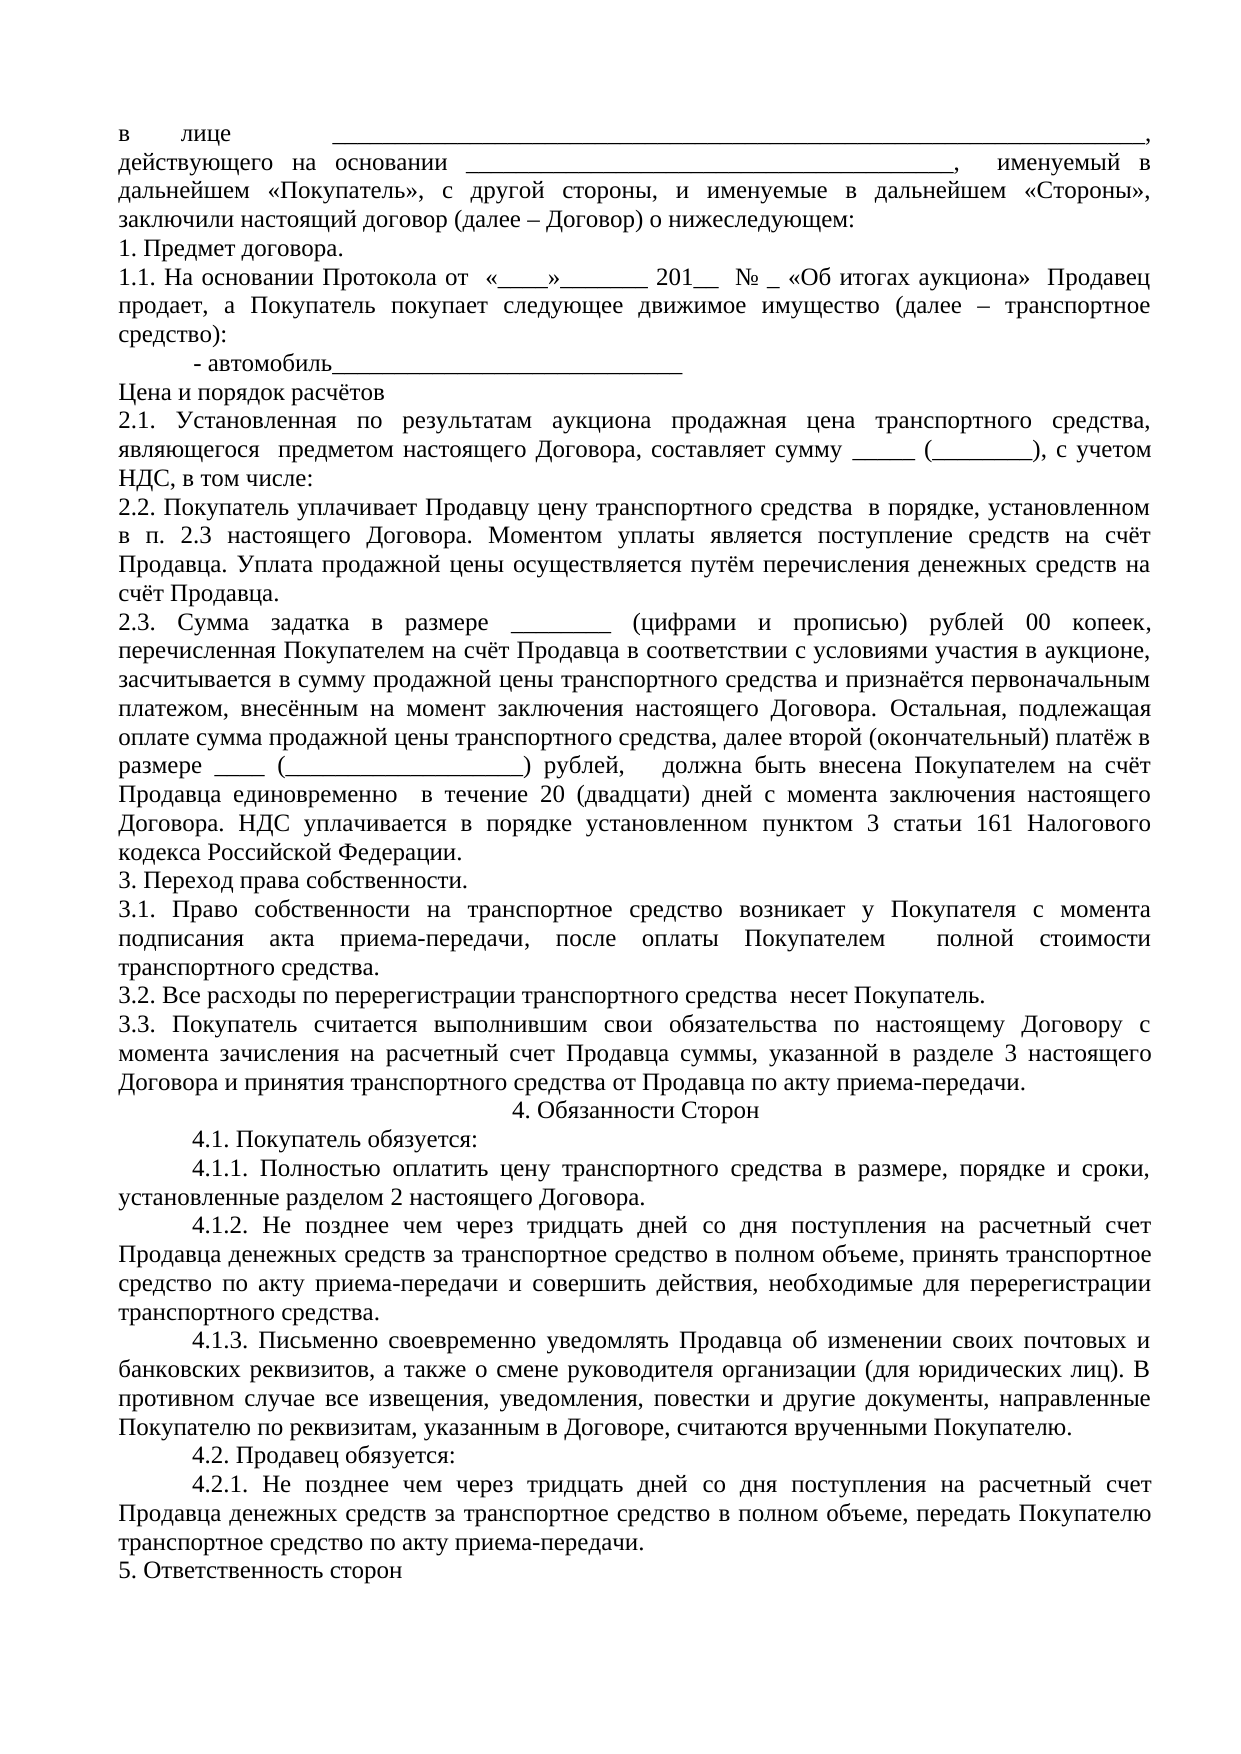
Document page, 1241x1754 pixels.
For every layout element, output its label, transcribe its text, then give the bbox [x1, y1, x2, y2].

text 4.1.1. Полностью оплатить цену транспортного средства в размере, порядке и сроки, установленные разделом 2 настоящего Договора. [118, 1153, 1152, 1211]
text 3.1. Право собственности на транспортное средство возникает у Покупателя с момента подписания акта приема-передачи, после оплаты Покупателем полной стоимости транспортного средства. [118, 894, 1152, 981]
text Цена и порядок расчётов [118, 377, 1152, 406]
text 5. Ответственность сторон [118, 1556, 1152, 1584]
text 3.3. Покупатель считается выполнившим свои обязательства по настоящему Договору с момента зачисления на расчетный счет Продавца суммы, указанной в разделе 3 настоящего Договора и принятия транспортного средства от Продавца по акту приема-передачи. [118, 1009, 1152, 1096]
text 4. Обязанности Сторон [118, 1096, 1152, 1124]
text 4.1. Покупатель обязуется: [118, 1124, 1152, 1153]
text 4.1.2. Не позднее чем через тридцать дней со дня поступления на расчетный счет Продавца денежных средств за транспортное средство в полном объеме, принять транспортное средство по акту приема-передачи и совершить действия, необходимые для перерегистрации транспортного средства. [118, 1211, 1152, 1326]
text 3.2. Все расходы по перерегистрации транспортного средства несет Покупатель. [118, 981, 1152, 1009]
text 4.1.3. Письменно своевременно уведомлять Продавца об изменении своих почтовых и банковских реквизитов, а также о смене руководителя организации (для юридических лиц). В противном случае все извещения, уведомления, повестки и другие документы, направленные Покупателю по реквизитам, указанным в Договоре, считаются врученными Покупателю. [118, 1326, 1152, 1441]
text 1.1. На основании Протокола от «____»_______ 201__ № _ «Об итогах аукциона» Продавец продает, а Покупатель покупает следующее движимое имущество (далее – транспортное средство): [118, 262, 1152, 348]
text 3. Переход права собственности. [118, 866, 1152, 894]
text 2.1. Установленная по результатам аукциона продажная цена транспортного средства, являющегося предметом настоящего Договора, составляет сумму _____ (________), с учетом НДС, в том числе: [118, 406, 1152, 492]
text 2.2. Покупатель уплачивает Продавцу цену транспортного средства в порядке, установленном в п. 2.3 настоящего Договора. Моментом уплаты является поступление средств на счёт Продавца. Уплата продажной цены осуществляется путём перечисления денежных средств на счёт Продавца. [118, 492, 1152, 607]
text 2.3. Сумма задатка в размере ________ (цифрами и прописью) рублей 00 копеек, перечисленная Покупателем на счёт Продавца в соответствии с условиями участия в аукционе, засчитывается в сумму продажной цены транспортного средства и признаётся первоначальным платежом, внесённым на момент заключения настоящего Договора. Остальная, подлежащая оплате сумма продажной цены транспортного средства, далее второй (окончательный) платёж в размере ____ (___________________) рублей, должна быть внесена Покупателем на счёт Продавца единовременно в течение 20 (двадцати) дней с момента заключения настоящего Договора. НДС уплачивается в порядке установленном пунктом 3 статьи 161 Налогового кодекса Российской Федерации. [118, 607, 1152, 866]
text 4.2.1. Не позднее чем через тридцать дней со дня поступления на расчетный счет Продавца денежных средств за транспортное средство в полном объеме, передать Покупателю транспортное средство по акту приема-передачи. [118, 1469, 1152, 1556]
text 1. Предмет договора. [118, 233, 1152, 262]
text в лице _________________________________________________________________, действующего на основании _______________________________________, именуемый в дальнейшем «Покупатель», с другой стороны, и именуемые в дальнейшем «Стороны», заключили настоящий договор (далее – Договор) о нижеследующем: [118, 118, 1152, 233]
text - автомобиль____________________________ [118, 348, 1152, 377]
text 4.2. Продавец обязуется: [118, 1441, 1152, 1469]
